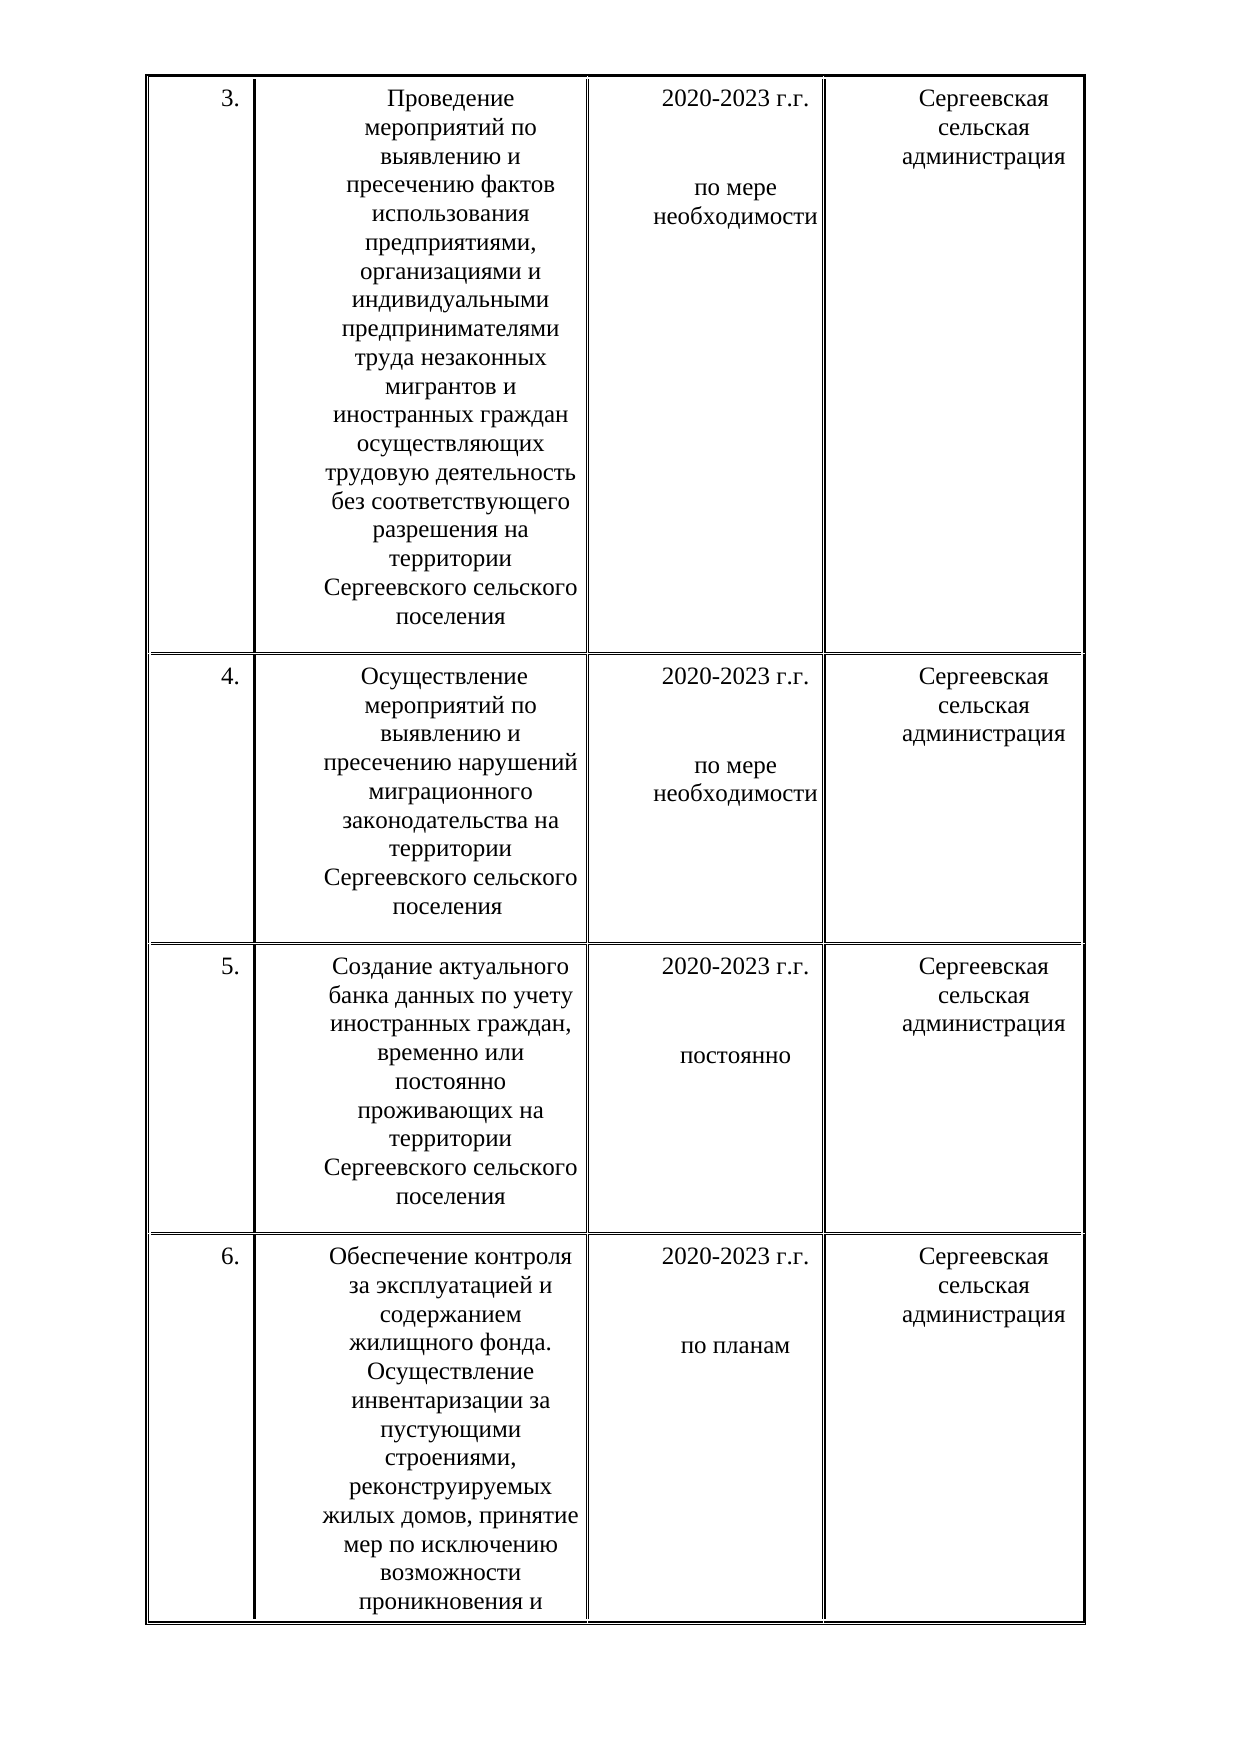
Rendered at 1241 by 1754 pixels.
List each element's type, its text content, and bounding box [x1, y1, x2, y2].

table_cell 2020-2023 г.г. постоянно [589, 945, 822, 1232]
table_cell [824, 77, 1083, 651]
table_cell 6. [147, 1232, 254, 1621]
table_cell 2020-2023 г.г. по мере необходимости [588, 76, 824, 651]
table_cell 3. [149, 77, 254, 651]
table_cell Проведение мероприятий по выявлению и пресечению фактов использования предприятиями, организациями и индивидуальными предпринимателями труда незаконных мигрантов и иностранных граждан осуществляющих трудовую деятельность без соответствующего разрешения на территории Сергеевского сельского поселения [254, 77, 588, 651]
table_cell 4. [149, 651, 253, 942]
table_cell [588, 1232, 824, 1621]
table_cell Осуществление мероприятий по выявлению и пресечению нарушений миграционного законодательства на территории Сергеевского сельского поселения [256, 655, 586, 942]
table_cell Сергеевская сельская администрация [824, 942, 1084, 1232]
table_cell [254, 1235, 588, 1621]
table_cell Сергеевская сельская администрация [826, 651, 1084, 942]
table_cell Создание актуального банка данных по учету иностранных граждан, временно или постоянно проживающих на территории Сергеевского сельского поселения [256, 945, 586, 1232]
table_cell 5. [147, 942, 254, 1232]
table_cell 2020-2023 г.г. по мере необходимости [589, 655, 822, 942]
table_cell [824, 1232, 1084, 1621]
